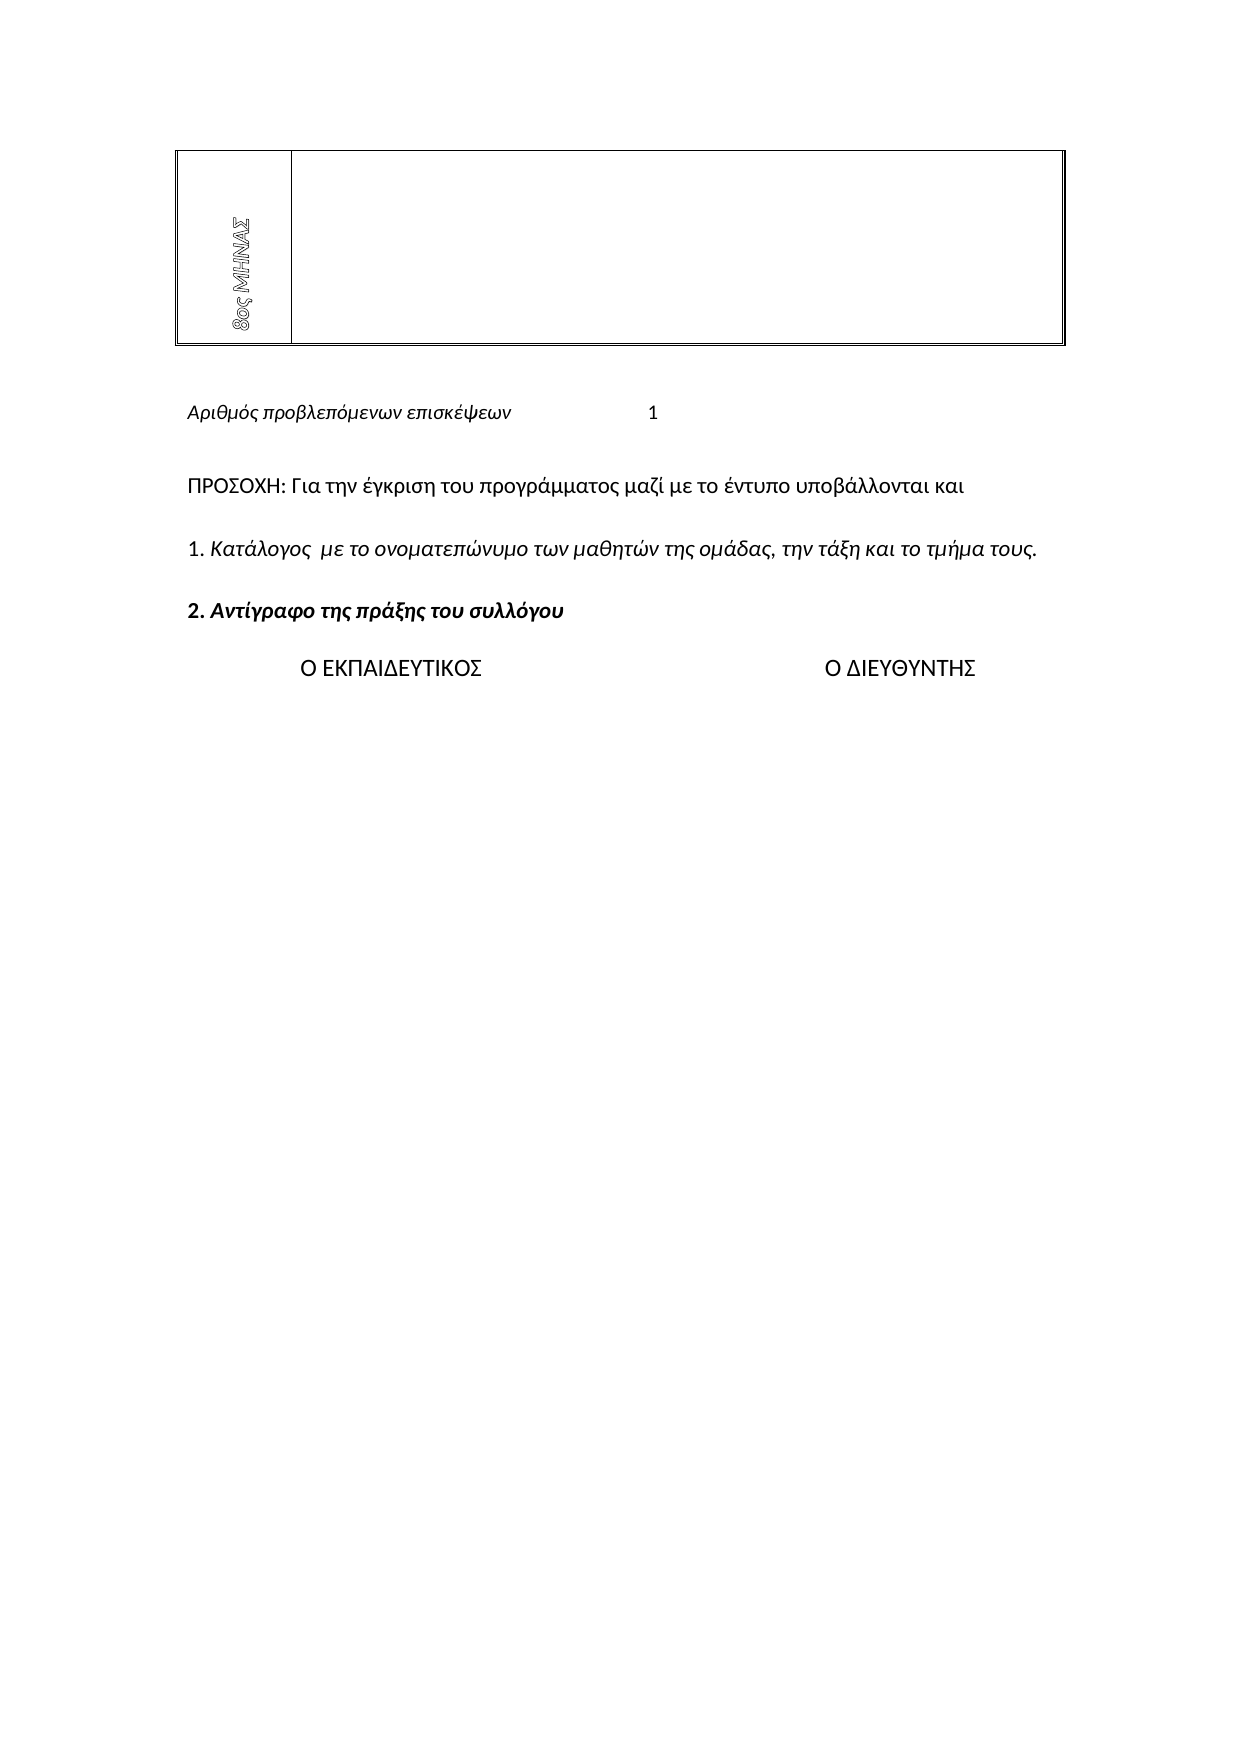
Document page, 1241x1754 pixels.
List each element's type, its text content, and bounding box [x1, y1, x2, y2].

text Ο ΕΚΠΑΙΔΕΥΤΙΚΟΣ Ο ΔΙΕΥΘΥΝΤΗΣ [187, 652, 1053, 683]
text 1. Κατάλογος με το ονοματεπώνυμο των μαθητών της ομάδας, την τάξη και το τμήμα τους. [187, 534, 1053, 562]
table_cell 8ος ΜΗΝΑΣ [178, 151, 291, 343]
table_cell [292, 151, 1062, 343]
text ΠΡΟΣΟΧΗ: Για την έγκριση του προγράμματος μαζί με το έντυπο υποβάλλονται και [187, 471, 1053, 499]
text 2. Αντίγραφο της πράξης του συλλόγου [187, 596, 1053, 624]
text Αριθμός προβλεπόμενων επισκέψεων 1 [187, 399, 1053, 424]
